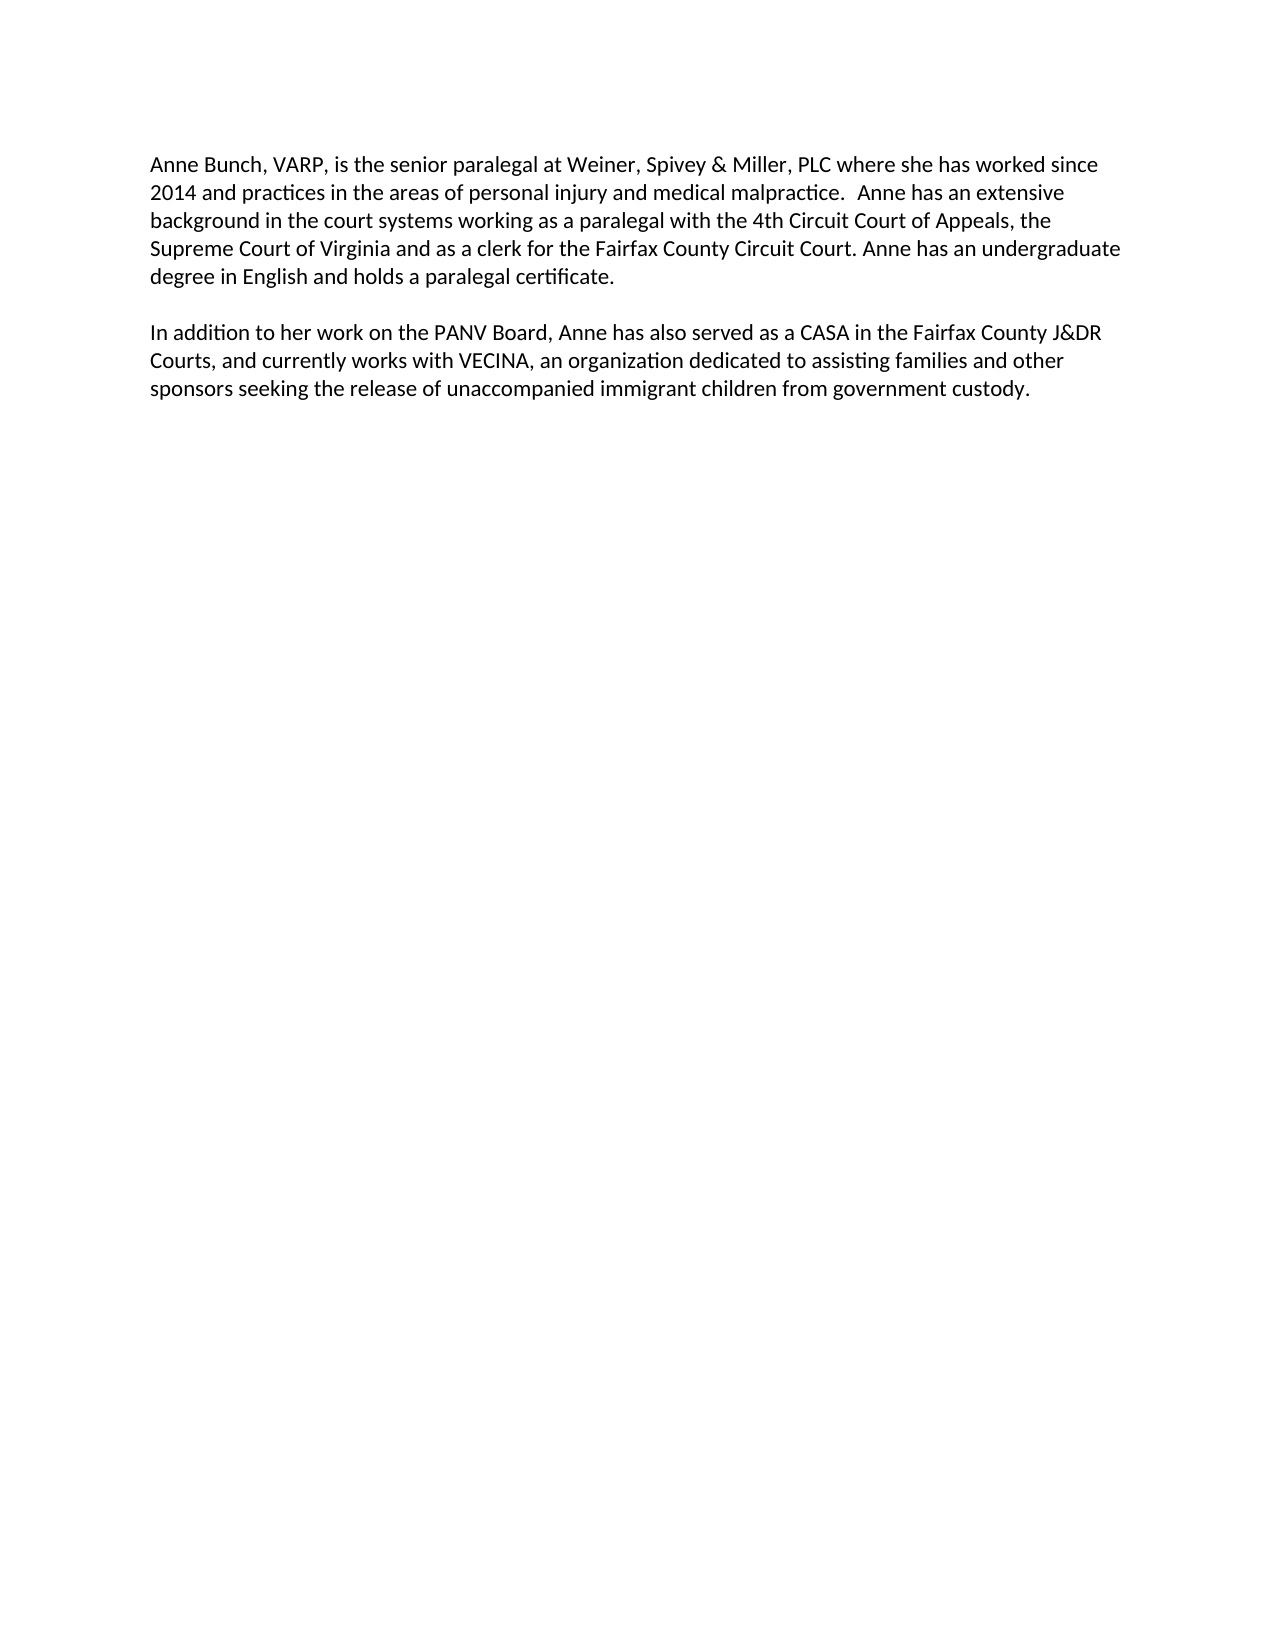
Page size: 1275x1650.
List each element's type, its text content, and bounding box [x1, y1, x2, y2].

text In addition to her work on the PANV Board, Anne has also served as a CASA in the Fairfax County J&DR Courts, and currently works with VECINA, an organization dedicated to assisting families and other sponsors seeking the release of unaccompanied immigrant children from government custody. [150, 318, 1125, 402]
text Anne Bunch, VARP, is the senior paralegal at Weiner, Spivey & Miller, PLC where she has worked since 2014 and practices in the areas of personal injury and medical malpractice. Anne has an extensive background in the court systems working as a paralegal with the 4th Circuit Court of Appeals, the Supreme Court of Virginia and as a clerk for the Fairfax County Circuit Court. Anne has an undergraduate degree in English and holds a paralegal certificate. [150, 150, 1125, 290]
